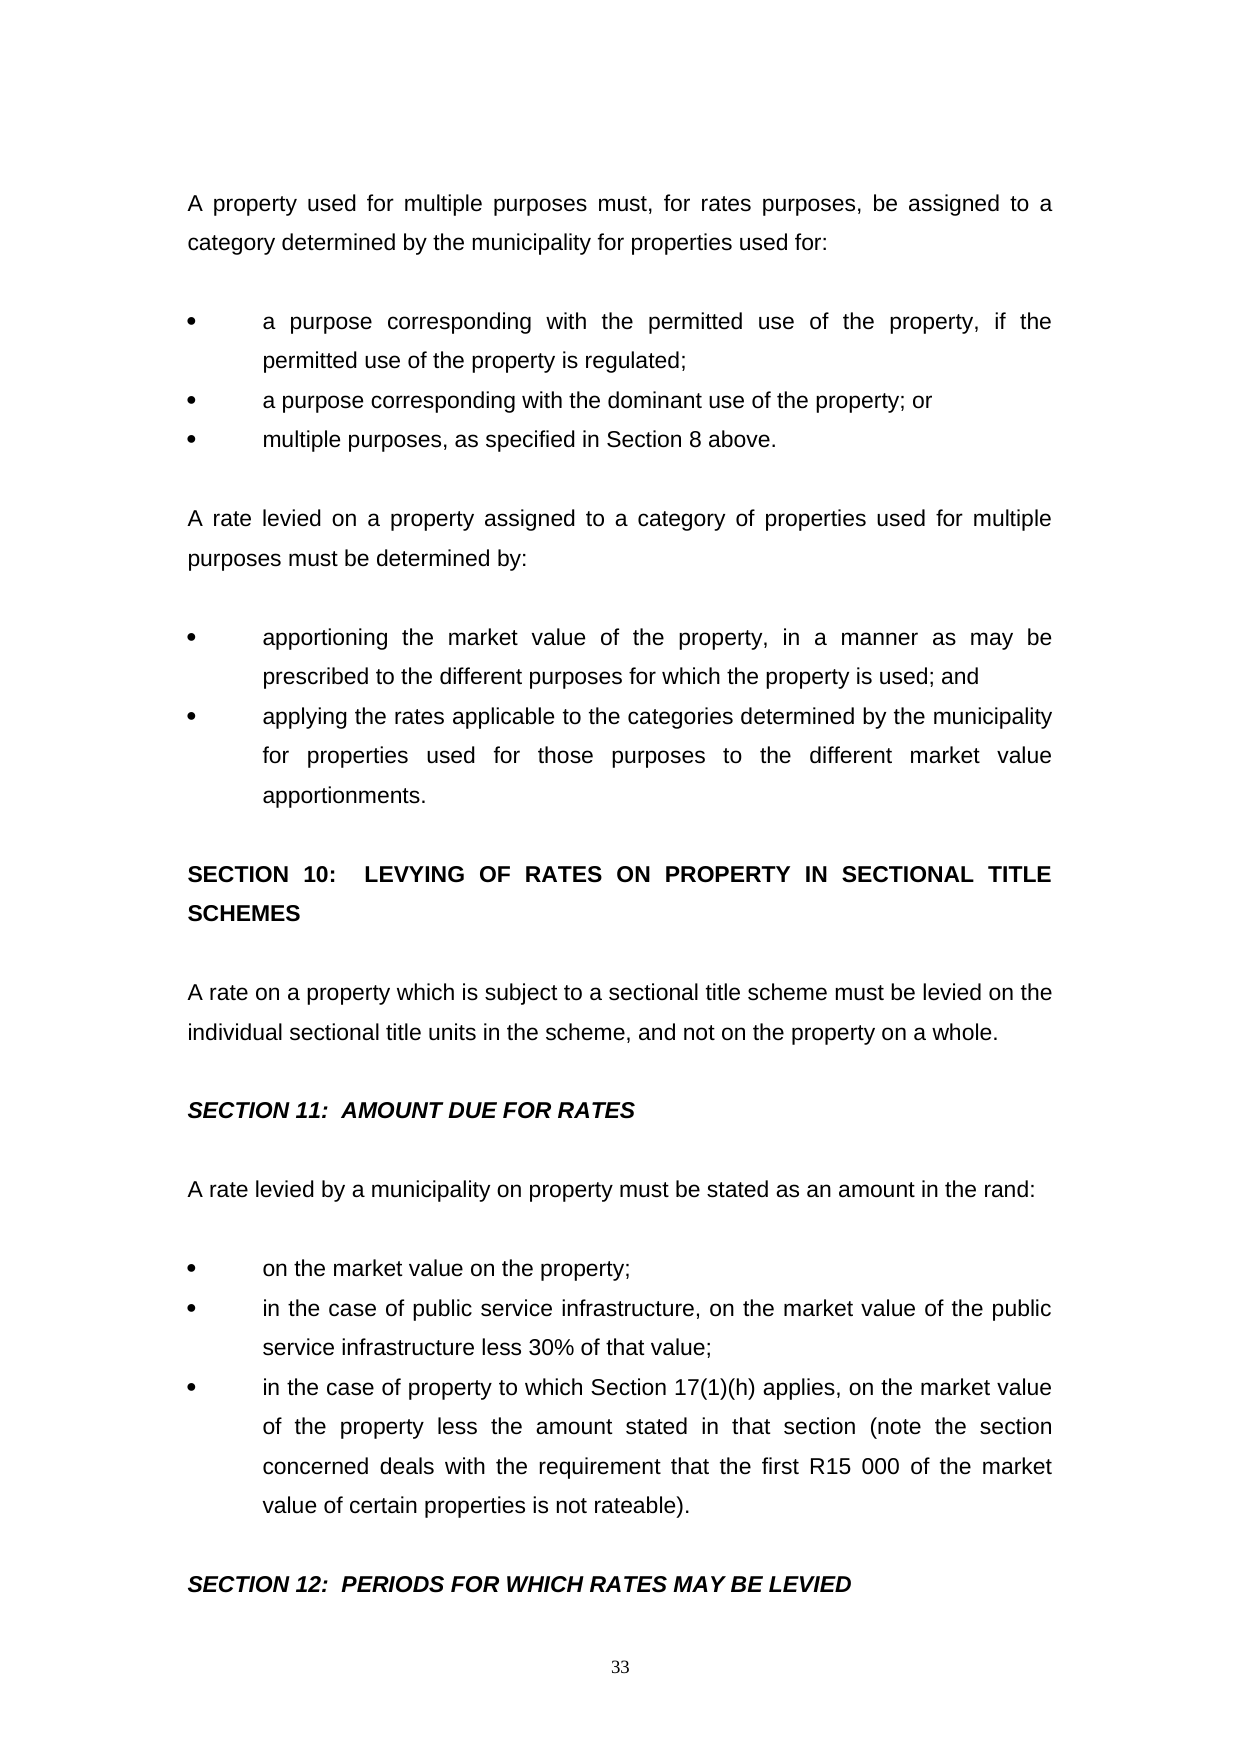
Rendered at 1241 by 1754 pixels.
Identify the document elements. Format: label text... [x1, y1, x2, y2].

text SECTION 10: LEVYING OF RATES ON PROPERTY IN SECTIONAL TITLE SCHEMES [187, 861, 1053, 926]
list apportioning the market value of the property, in a manner as may be prescribed to the different purposes for which the property is used; and [187, 624, 1053, 689]
text A rate levied by a municipality on property must be stated as an amount in the rand: [187, 1176, 1053, 1203]
text SECTION 12: PERIODS FOR WHICH RATES MAY BE LEVIED [187, 1571, 1053, 1598]
list on the market value on the property; [187, 1255, 1053, 1282]
list a purpose corresponding with the permitted use of the property, if the permitted use of the property is regulated; [187, 308, 1053, 374]
list multiple purposes, as specified in Section 8 above. [187, 426, 1053, 453]
text SECTION 11: AMOUNT DUE FOR RATES [187, 1097, 1053, 1124]
list a purpose corresponding with the dominant use of the property; or [187, 387, 1053, 413]
text A rate on a property which is subject to a sectional title scheme must be levied on the individual sectional title units in the scheme, and not on the property on a whole. [187, 979, 1053, 1045]
list in the case of public service infrastructure, on the market value of the public service infrastructure less 30% of that value; [187, 1295, 1053, 1361]
list in the case of property to which Section 17(1)(h) applies, on the market value of the property less the amount stated in that section (note the section concerned deals with the requirement that the first R15 000 of the market value of certain properties is not rateable). [187, 1374, 1053, 1519]
text A property used for multiple purposes must, for rates purposes, be assigned to a category determined by the municipality for properties used for: [187, 189, 1053, 255]
list applying the rates applicable to the categories determined by the municipality for properties used for those purposes to the different market value apportionments. [187, 703, 1053, 808]
text A rate levied on a property assigned to a category of properties used for multiple purposes must be determined by: [187, 505, 1053, 571]
